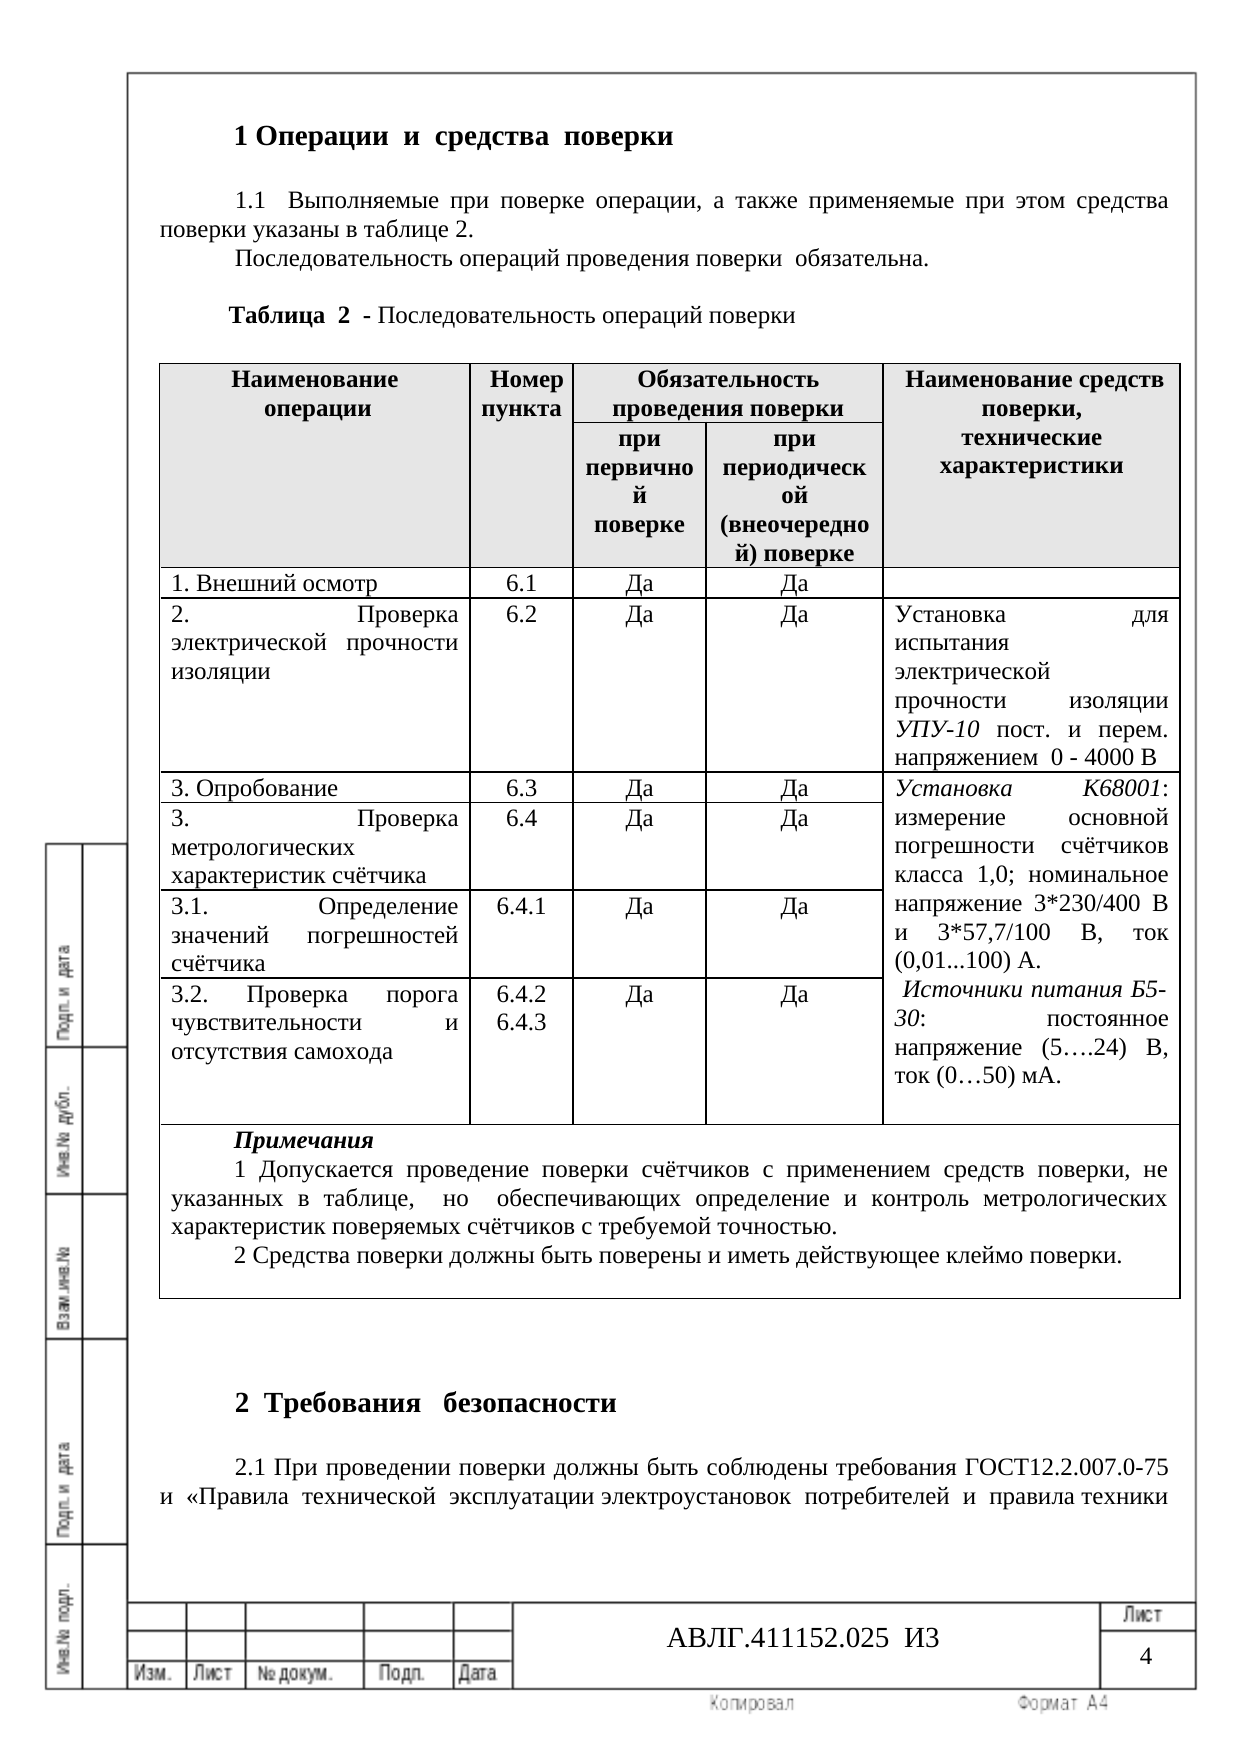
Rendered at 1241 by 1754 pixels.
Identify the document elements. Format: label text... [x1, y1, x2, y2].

table_cell 6.2 [471, 599, 572, 771]
table_header Номер пункта [471, 364, 572, 567]
table_cell Да [707, 891, 882, 977]
table_cell Да [574, 891, 705, 977]
table_cell Примечания 1 Допускается проведение поверки счётчиков с применением средств поверки, не указанных в таблице, но обеспечивающих определение и контроль метрологических характеристик поверяемых счётчиков с требуемой точностью. 2 Средства поверки должны быть поверены и иметь действующее клеймо поверки. [160, 1125, 1179, 1298]
table_cell [884, 568, 1179, 597]
table_cell 1. Внешний осмотр [160, 568, 469, 597]
table_cell при первичной поверке [574, 423, 705, 567]
table_cell Установка К68001: измерение основной погрешности счётчиков класса 1,0; номинальное напряжение 3*230/400 В и 3*57,7/100 В, ток (0,01...100) А. Источники питания Б5-30: постоянное напряжение (5….24) В, ток (0…50) мА. [884, 773, 1179, 1123]
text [159, 1452, 1169, 1510]
table_cell Да [574, 599, 705, 771]
table_header Наименование операции [160, 364, 469, 567]
table_cell 6.4 [471, 803, 572, 889]
table_cell Да [574, 803, 705, 889]
table_cell 6.1 [471, 568, 572, 597]
subtitle 2 Требования безопасности [159, 1385, 1169, 1419]
table_cell Да [574, 568, 705, 597]
text 1 Операции и средства поверки [159, 118, 1169, 152]
subtitle Таблица 2 - Последовательность операций поверки [159, 300, 1169, 329]
table_cell 3.2. Проверка порога чувствительности и отсутствия самохода [160, 978, 469, 1123]
table_cell Да [707, 773, 882, 802]
table_cell Да [707, 803, 882, 889]
table_cell 6.3 [471, 773, 572, 802]
table_cell Да [707, 599, 882, 771]
table_cell 2. Проверка электрической прочности изоляции [160, 598, 469, 771]
table_cell при периодической (внеочередной) поверке [707, 423, 882, 567]
table_cell 3.1. Определение значений погрешностей счётчика [160, 890, 469, 977]
table_cell Да [574, 773, 705, 802]
table_cell Да [707, 568, 882, 597]
table_cell Да [574, 979, 705, 1123]
table_cell Да [707, 979, 882, 1123]
table_header Обязательность проведения поверки [574, 364, 882, 422]
table_cell Установка для испытания электрической прочности изоляции УПУ-10 пост. и перем. напряжением 0 - 4000 В [884, 599, 1179, 771]
text 1.1 Выполняемые при поверке операции, а также применяемые при этом средства поверки указаны в таблице 2. [159, 185, 1169, 243]
text Последовательность операций проведения поверки обязательна. [159, 243, 1169, 271]
table_cell 6.4.2 6.4.3 [471, 979, 572, 1123]
table_header Наименование средств поверки, технические характеристики [884, 364, 1179, 567]
table_cell 3. Проверка метрологических характеристик счётчика [160, 803, 469, 889]
table_cell 6.4.1 [471, 891, 572, 977]
table_cell 3. Опробование [160, 772, 469, 802]
